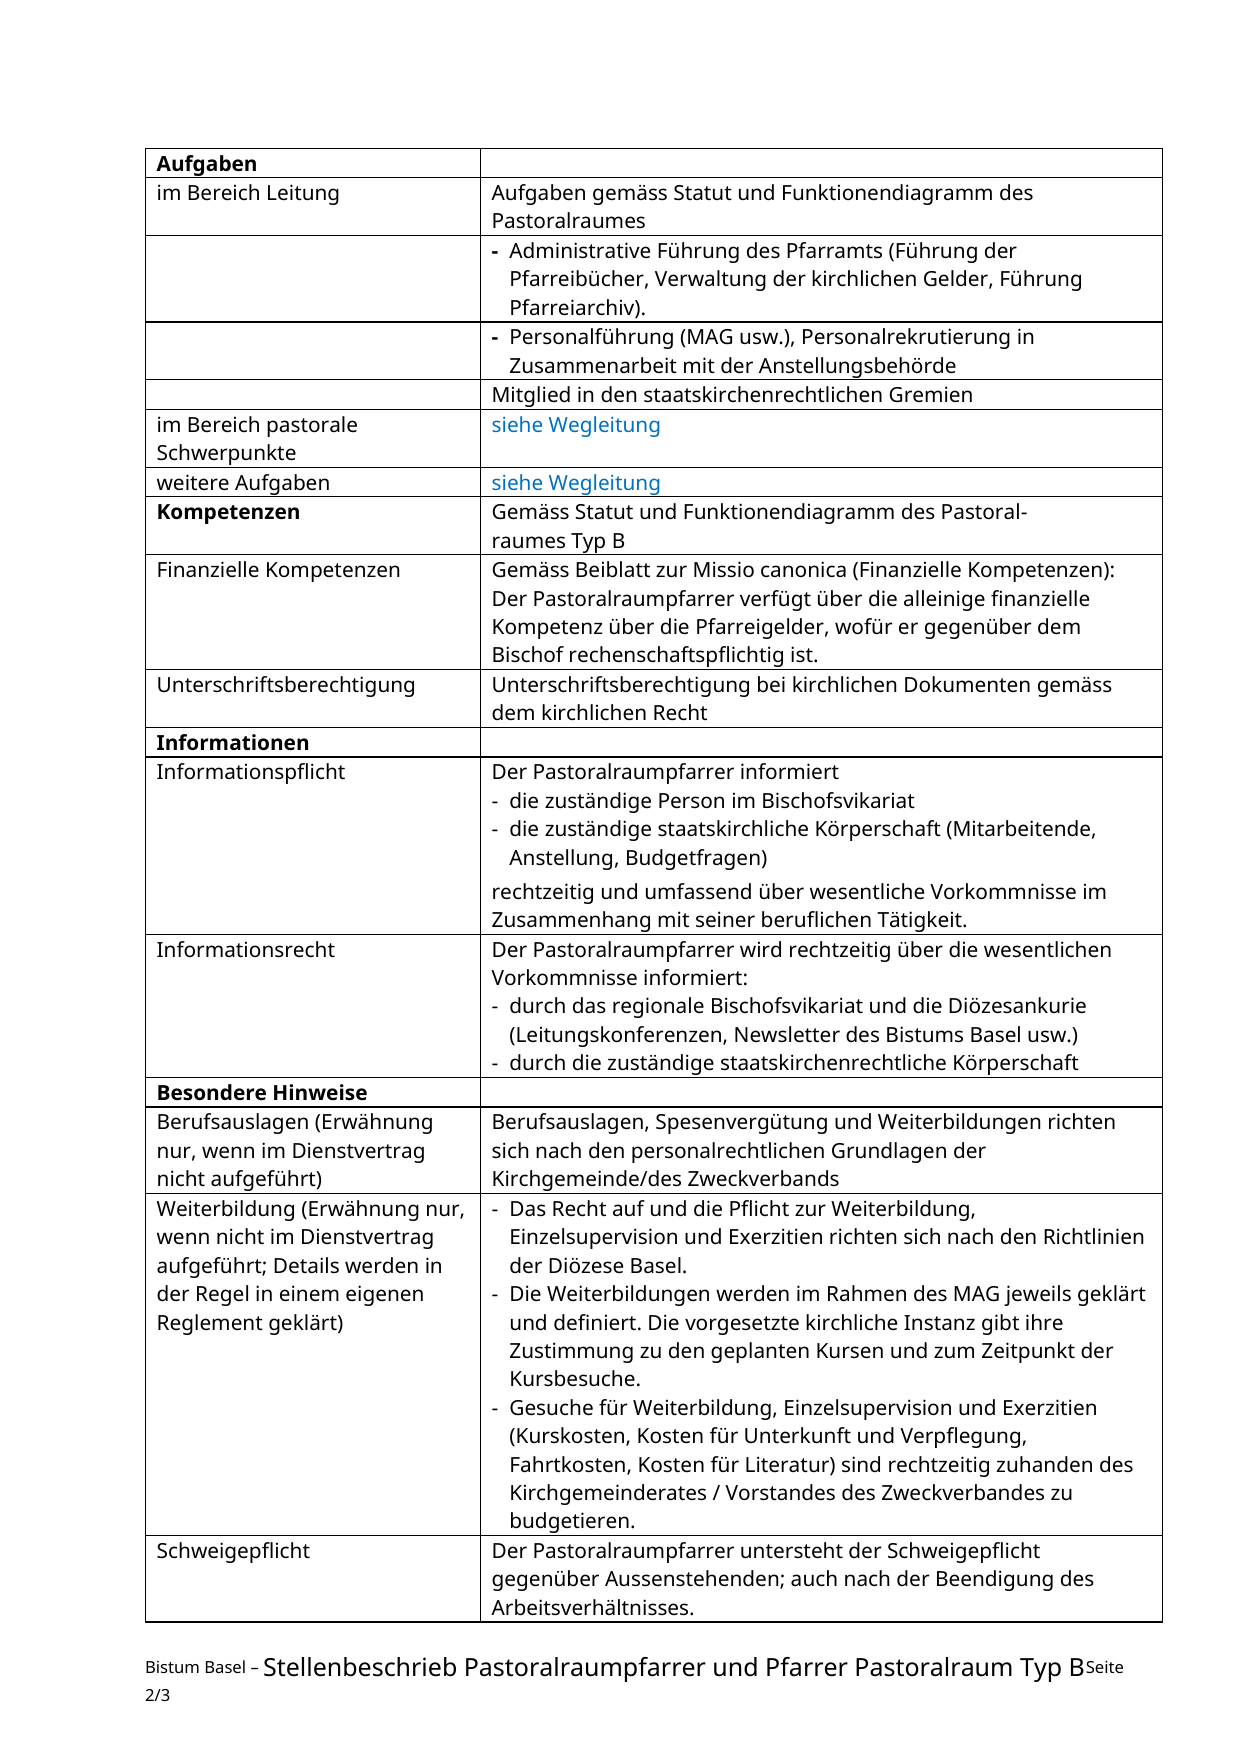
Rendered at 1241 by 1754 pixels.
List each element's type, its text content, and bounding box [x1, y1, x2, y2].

table_cell Finanzielle Kompetenzen [146, 555, 480, 669]
table_cell Mitglied in den staatskirchenrechtlichen Gremien [481, 380, 1162, 409]
table_cell [146, 236, 480, 321]
table_cell Berufsauslagen (Erwähnung nur, wenn im Dienstvertrag nicht aufgeführt) [146, 1108, 480, 1193]
table_cell Weiterbildung (Erwähnung nur, wenn nicht im Dienstvertrag aufgeführt; Details werden in der Regel in einem eigenen Reglement geklärt) [146, 1194, 480, 1535]
table_cell im Bereich pastorale Schwerpunkte [146, 410, 480, 467]
table_cell Der Pastoralraumpfarrer informiert die zuständige Person im Bischofsvikariat die zuständige staatskirchliche Körperschaft (Mitarbeitende, Anstellung, Budgetfragen) rechtzeitig und umfassend über wesentliche Vorkommnisse im Zusammenhang mit seiner beruflichen Tätigkeit. [481, 758, 1162, 934]
table_cell Personalführung (MAG usw.), Personalrekrutierung in Zusammenarbeit mit der Anstellungsbehörde [481, 323, 1162, 379]
table_cell siehe Wegleitung [481, 468, 1162, 496]
table_cell [481, 1078, 1162, 1106]
table_cell Aufgaben [146, 149, 480, 177]
table_cell Der Pastoralraumpfarrer wird rechtzeitig über die wesentlichen Vorkommnisse informiert: durch das regionale Bischofsvikariat und die Diözesankurie (Leitungskonferenzen, Newsletter des Bistums Basel usw.) durch die zuständige staatskirchenrechtliche Körperschaft [481, 935, 1162, 1077]
table_cell Informationspflicht [146, 758, 480, 934]
table_cell Aufgaben gemäss Statut und Funktionendiagramm des Pastoralraumes [481, 178, 1162, 235]
table_cell [481, 149, 1162, 177]
table_cell Unterschriftsberechtigung [146, 670, 480, 727]
table_cell weitere Aufgaben [146, 468, 480, 496]
table_cell Das Recht auf und die Pflicht zur Weiterbildung, Einzelsupervision und Exerzitien richten sich nach den Richtlinien der Diözese Basel. Die Weiterbildungen werden im Rahmen des MAG jeweils geklärt und definiert. Die vorgesetzte kirchliche Instanz gibt ihre Zustimmung zu den geplanten Kursen und zum Zeitpunkt der Kursbesuche. Gesuche für Weiterbildung, Einzelsupervision und Exerzitien (Kurskosten, Kosten für Unterkunft und Verpflegung, Fahrtkosten, Kosten für Literatur) sind rechtzeitig zuhanden des Kirchgemeinderates / Vorstandes des Zweckverbandes zu budgetieren. [481, 1194, 1162, 1535]
table_cell im Bereich Leitung [146, 178, 480, 235]
table_cell Gemäss Beiblatt zur Missio canonica (Finanzielle Kompetenzen): Der Pastoralraumpfarrer verfügt über die alleinige finanzielle Kompetenz über die Pfarreigelder, wofür er gegenüber dem Bischof rechenschaftspflichtig ist. [481, 555, 1162, 669]
table_cell Unterschriftsberechtigung bei kirchlichen Dokumenten gemäss dem kirchlichen Recht [481, 670, 1162, 727]
table_cell Berufsauslagen, Spesenvergütung und Weiterbildungen richten sich nach den personalrechtlichen Grundlagen der Kirchgemeinde/des Zweckverbands [481, 1108, 1162, 1193]
table_cell [481, 728, 1162, 756]
table_cell [146, 323, 480, 379]
table_cell Gemäss Statut und Funktionendiagramm des Pastoral- raumes Typ B [481, 497, 1162, 554]
table_cell Informationen [146, 728, 480, 756]
table_cell Der Pastoralraumpfarrer untersteht der Schweigepflicht gegenüber Aussenstehenden; auch nach der Beendigung des Arbeitsverhältnisses. [481, 1536, 1162, 1621]
table_cell Informationsrecht [146, 935, 480, 1077]
table_cell Schweigepflicht [146, 1536, 480, 1621]
table_cell siehe Wegleitung [481, 410, 1162, 467]
table_cell [146, 380, 480, 409]
table_cell Administrative Führung des Pfarramts (Führung der Pfarreibücher, Verwaltung der kirchlichen Gelder, Führung Pfarreiarchiv). [481, 236, 1162, 321]
table_cell Kompetenzen [146, 497, 480, 554]
table_cell Besondere Hinweise [146, 1078, 480, 1106]
